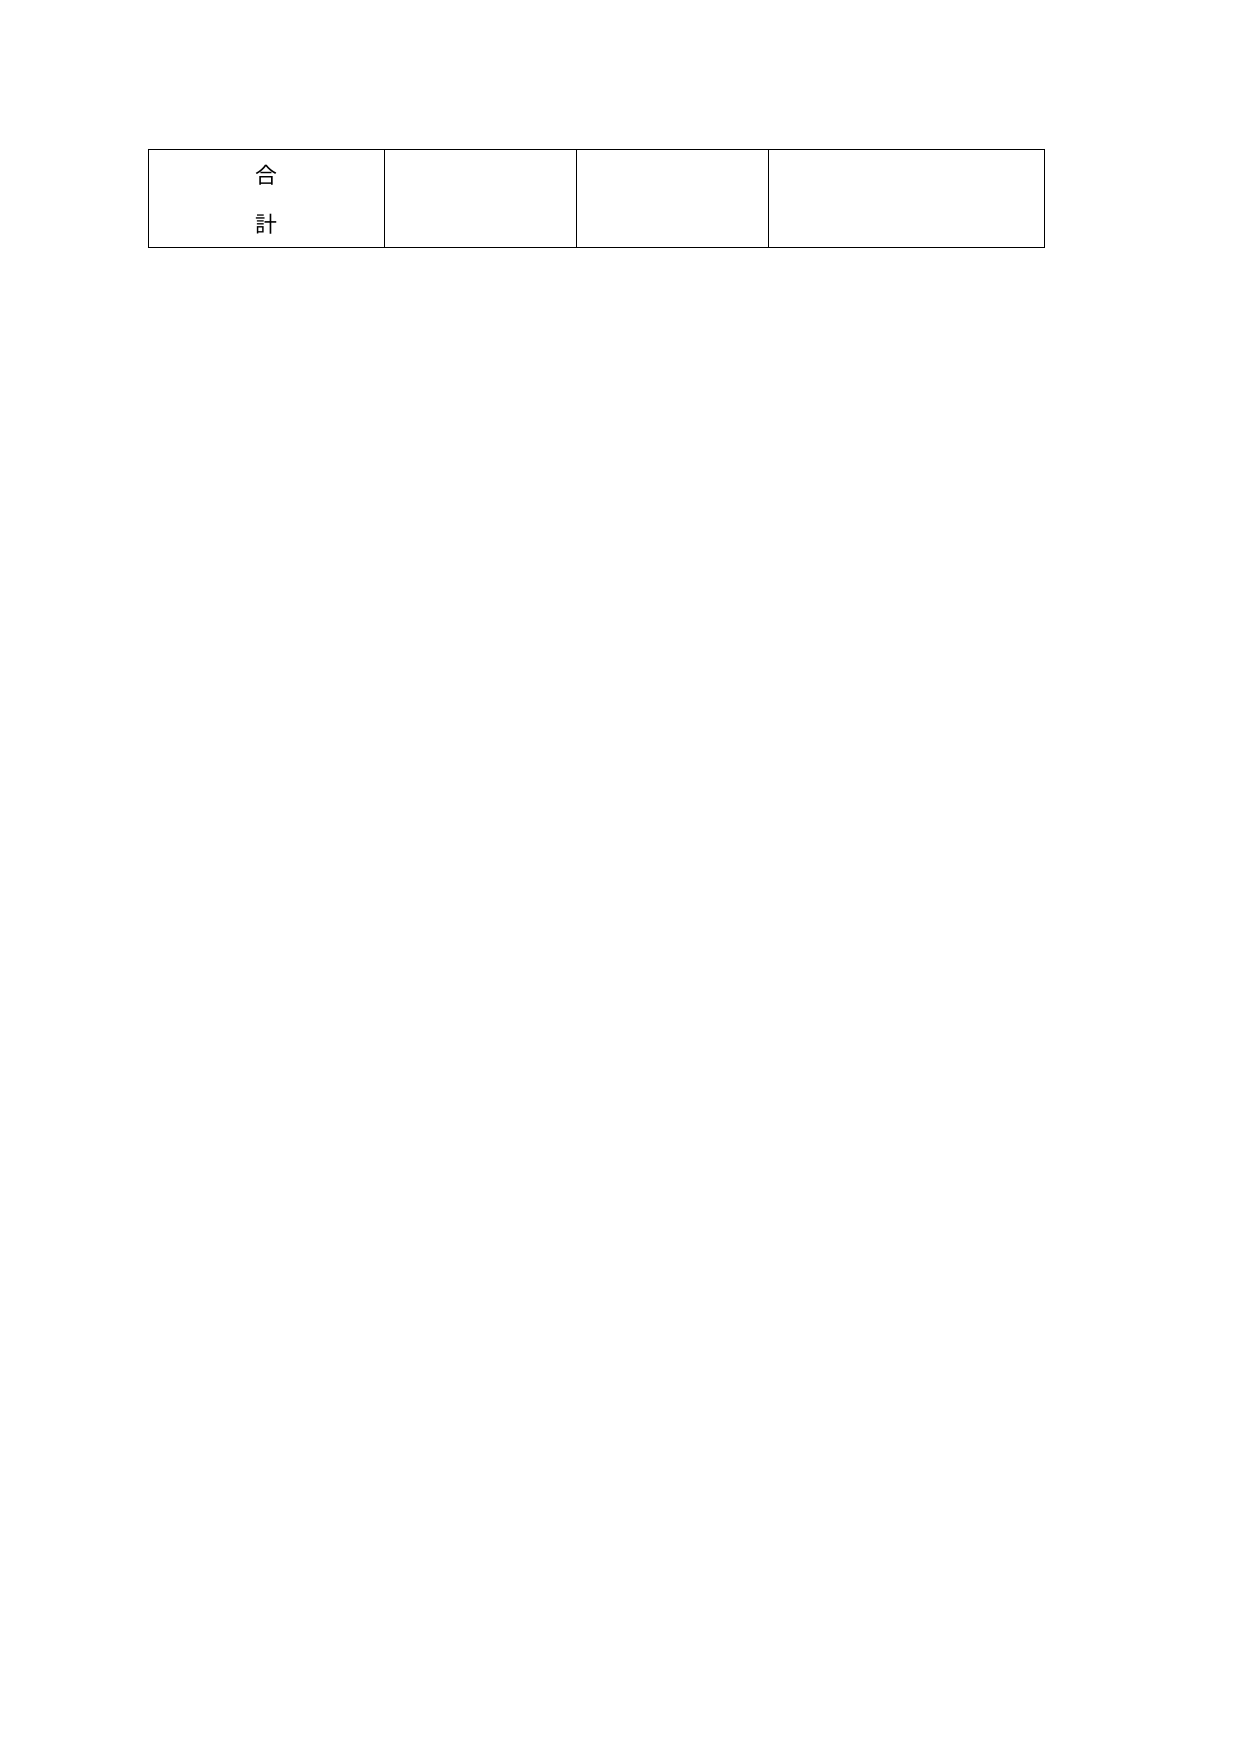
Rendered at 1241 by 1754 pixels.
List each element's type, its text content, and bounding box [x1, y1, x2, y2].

table_cell [577, 150, 768, 247]
table_cell [769, 150, 1044, 247]
table_cell [385, 150, 576, 247]
table_cell 合 計 [149, 150, 384, 247]
